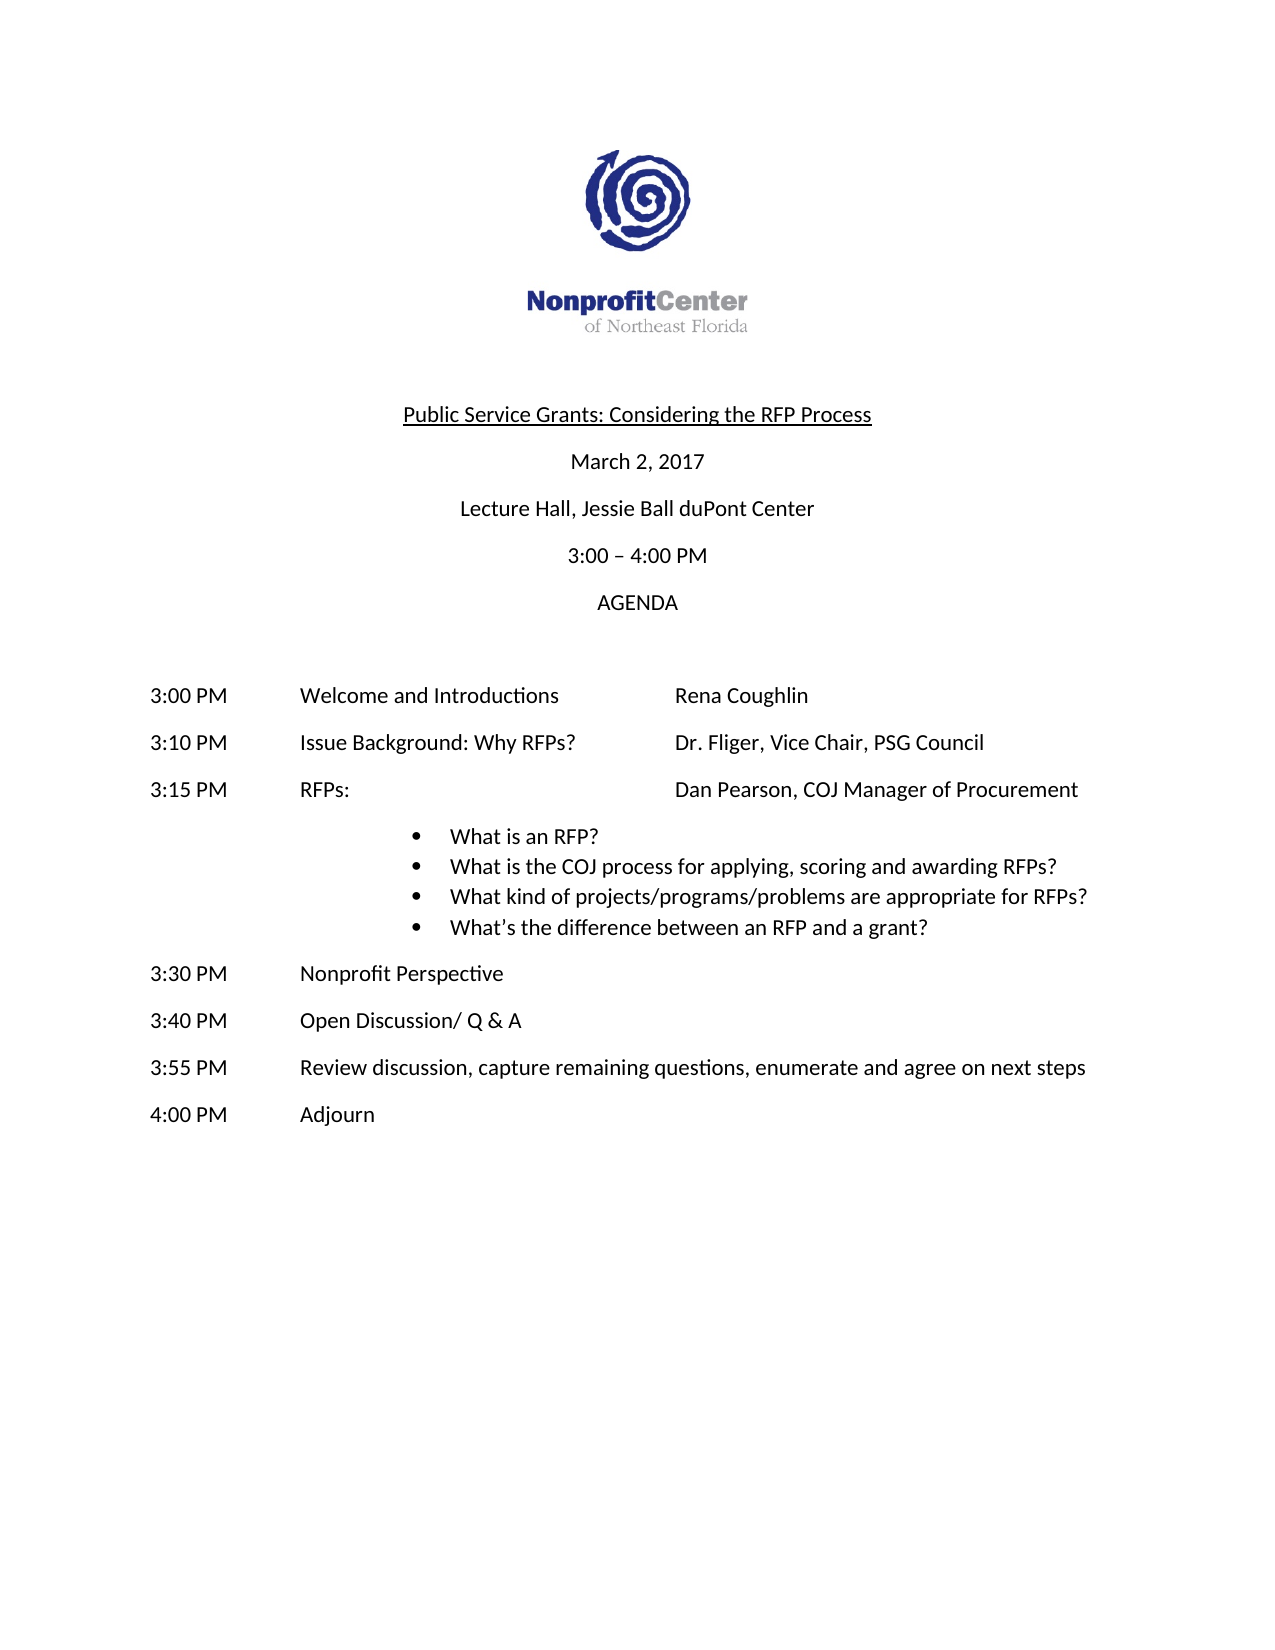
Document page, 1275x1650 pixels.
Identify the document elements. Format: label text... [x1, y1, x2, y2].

text 3:55 PM Review discussion, capture remaining questions, enumerate and agree on next steps [150, 1053, 1125, 1081]
list What kind of projects/programs/problems are appropriate for RFPs? [412, 882, 1125, 911]
text 3:40 PM Open Discussion/ Q & A [150, 1006, 1125, 1034]
text 4:00 PM Adjourn [150, 1100, 1125, 1128]
text 3:30 PM Nonprofit Perspective [150, 959, 1125, 988]
text Lecture Hall, Jessie Ball duPont Center [150, 494, 1125, 522]
text 3:10 PM Issue Background: Why RFPs? Dr. Fliger, Vice Chair, PSG Council [150, 728, 1125, 756]
list What is the COJ process for applying, scoring and awarding RFPs? [412, 852, 1125, 880]
text AGENDA [150, 588, 1125, 616]
text 3:15 PM RFPs: Dan Pearson, COJ Manager of Procurement [150, 775, 1125, 803]
text Public Service Grants: Considering the RFP Process [150, 400, 1125, 428]
text March 2, 2017 [150, 447, 1125, 475]
text 3:00 PM Welcome and Introductions Rena Coughlin [150, 681, 1125, 709]
picture [527, 150, 748, 335]
list What’s the difference between an RFP and a grant? [412, 913, 1125, 941]
list What is an RFP? [412, 822, 1125, 850]
text 3:00 – 4:00 PM [150, 541, 1125, 569]
